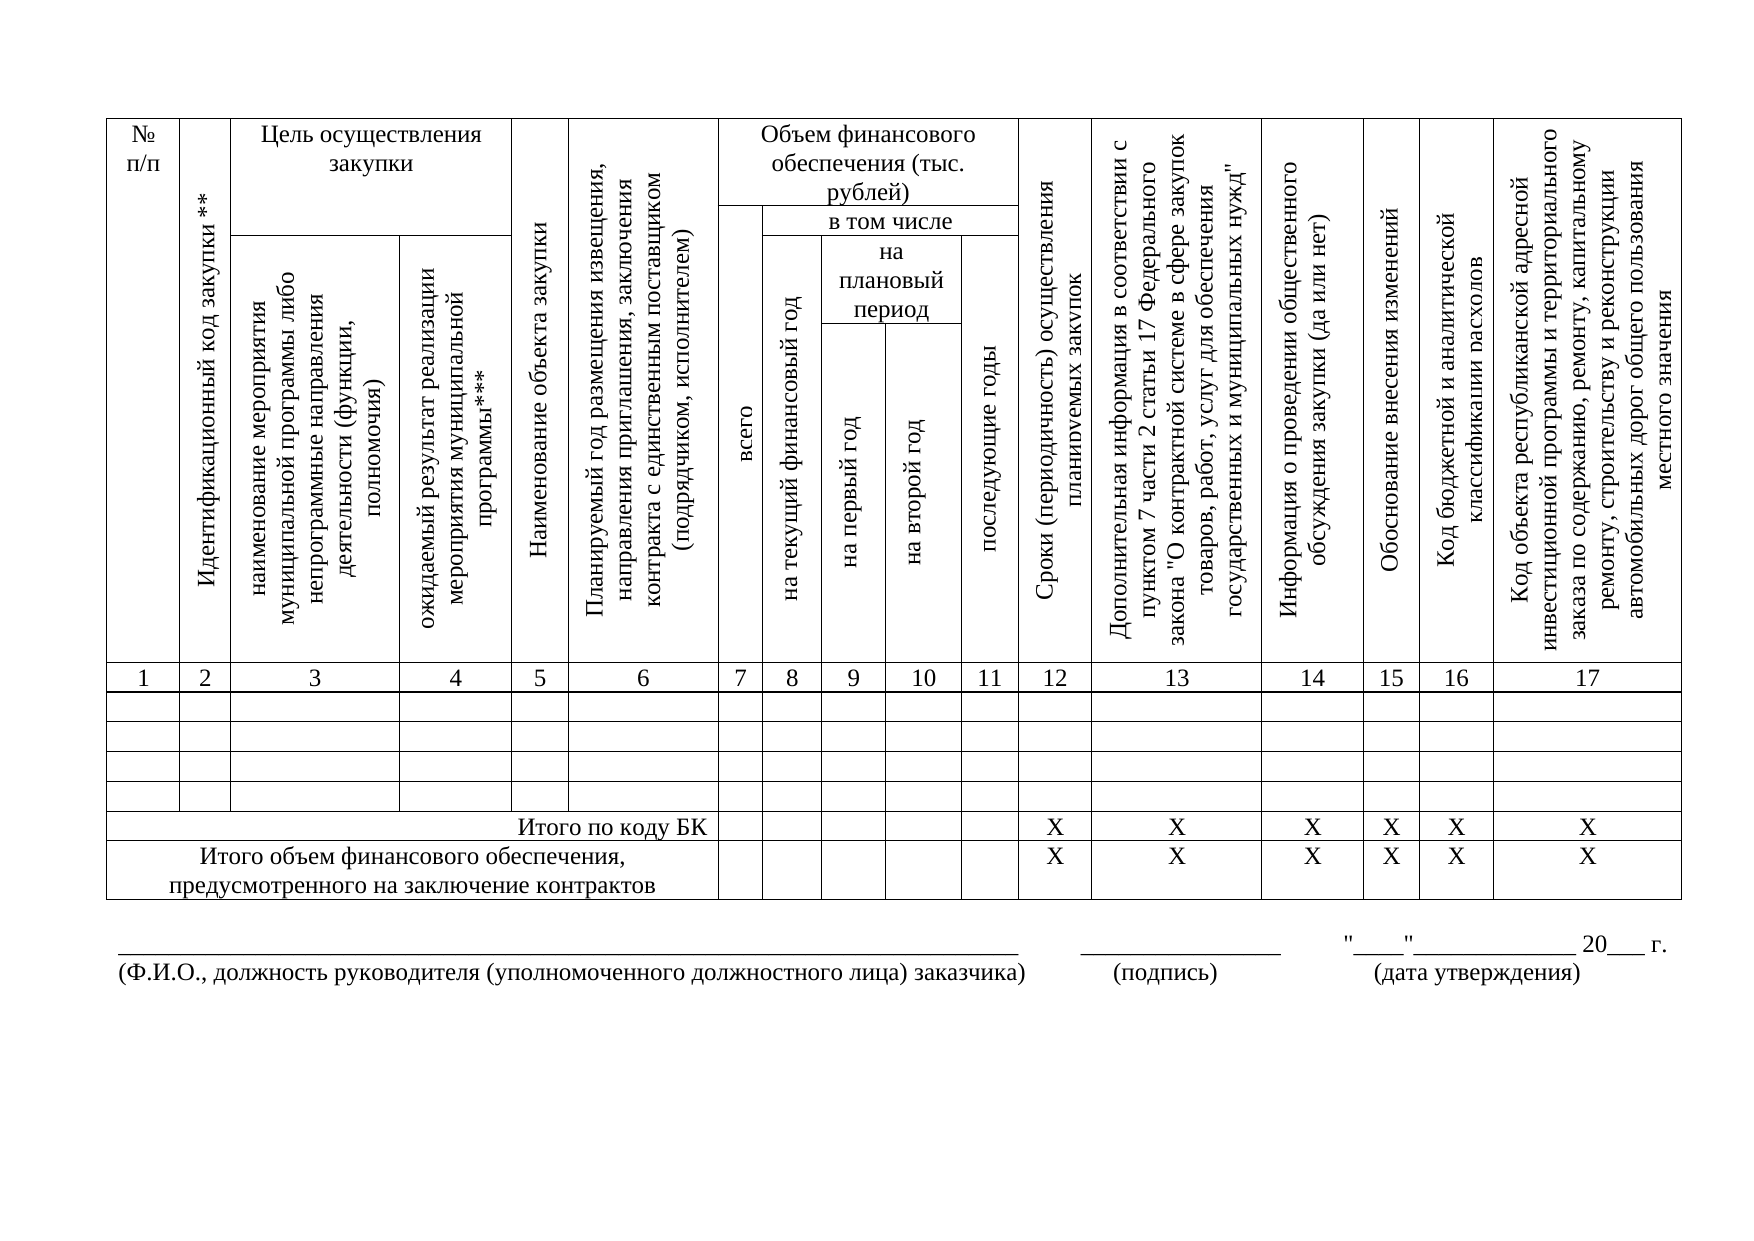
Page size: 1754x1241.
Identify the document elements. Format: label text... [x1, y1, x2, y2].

table_cell [1494, 782, 1681, 811]
table_cell [107, 693, 179, 721]
table_cell наименование мероприятия муниципальной программы либо непрограммные направления деятельности (функции, полномочия) [231, 236, 399, 662]
table_cell [400, 782, 511, 811]
table_cell [512, 722, 568, 751]
table_cell [962, 841, 1018, 899]
table_cell на плановый период [822, 236, 961, 322]
table_cell на первый год [822, 324, 885, 662]
table_cell [822, 693, 885, 721]
table_cell X [1092, 841, 1261, 899]
table_cell [180, 782, 230, 811]
table_cell [822, 722, 885, 751]
table_header Дополнительная информация в соответствии с пунктом 7 части 2 статьи 17 Федерального закона "О контрактной системе в сфере закупок товаров, работ, услуг для обеспечения государственных и муниципальных нужд" [1092, 119, 1261, 662]
table_header Планируемый год размещения извещения, направления приглашения, заключения контракта с единственным поставщиком (подрядчиком, исполнителем) [569, 119, 718, 662]
table_cell [1420, 722, 1493, 751]
table_cell 15 [1364, 663, 1419, 691]
table_cell [886, 722, 961, 751]
table_cell X [1092, 812, 1261, 840]
table_cell X [1019, 812, 1091, 840]
table_cell [886, 782, 961, 811]
table_cell 3 [231, 663, 399, 691]
table_header Обоснование внесения изменений [1364, 119, 1419, 662]
table_cell [1262, 782, 1363, 811]
table_cell [1092, 722, 1261, 751]
table_cell 16 [1420, 663, 1493, 691]
table_cell 8 [763, 663, 821, 691]
table_cell [1364, 693, 1419, 721]
table_cell [886, 693, 961, 721]
table_cell X [1262, 812, 1363, 840]
table_cell последующие годы [962, 236, 1018, 662]
table_cell 14 [1262, 663, 1363, 691]
table_cell [400, 693, 511, 721]
table_cell X [1364, 812, 1419, 840]
table_cell [763, 722, 821, 751]
table_cell [512, 693, 568, 721]
table_cell [180, 752, 230, 781]
table_cell [1092, 782, 1261, 811]
table_cell 1 [107, 663, 179, 691]
table_cell 13 [1092, 663, 1261, 691]
table_cell [763, 782, 821, 811]
table_header Идентификационный код закупки ** [180, 119, 230, 662]
table_cell [719, 812, 762, 840]
table_cell X [1364, 841, 1419, 899]
table_cell [1364, 722, 1419, 751]
table_cell [1364, 782, 1419, 811]
table_cell [1262, 693, 1363, 721]
table_cell [822, 782, 885, 811]
table_cell [763, 752, 821, 781]
table_cell [569, 752, 718, 781]
table_header Информация о проведении общественного обсуждения закупки (да или нет) [1262, 119, 1363, 662]
table_cell [962, 812, 1018, 840]
table_cell [1019, 782, 1091, 811]
table_cell [763, 812, 821, 840]
table_cell [512, 752, 568, 781]
table_cell X [1262, 841, 1363, 899]
table_cell 6 [569, 663, 718, 691]
table_cell 10 [886, 663, 961, 691]
table_cell Итого объем финансового обеспечения, предусмотренного на заключение контрактов [107, 841, 718, 899]
table_cell [400, 722, 511, 751]
table_cell [1494, 722, 1681, 751]
table_cell всего [719, 206, 762, 662]
table_cell X [1420, 812, 1493, 840]
table_cell [1364, 752, 1419, 781]
table_cell [231, 722, 399, 751]
table_cell [231, 782, 399, 811]
table_cell [719, 693, 762, 721]
table_cell [231, 693, 399, 721]
table_header Код бюджетной и аналитической классификации расходов [1420, 119, 1493, 662]
table_cell [231, 752, 399, 781]
table_cell 12 [1019, 663, 1091, 691]
text ________________________________________________________________________ ________________ "____"_____________ 20___ г. [118, 929, 1695, 957]
table_cell [719, 841, 762, 899]
table_cell X [1494, 812, 1681, 840]
table_cell [107, 752, 179, 781]
table_cell [822, 812, 885, 840]
table_cell [107, 722, 179, 751]
table_cell X [1494, 841, 1681, 899]
table_header Наименование объекта закупки [512, 119, 568, 662]
table_cell [822, 841, 885, 899]
table_cell [886, 752, 961, 781]
table_cell [180, 693, 230, 721]
table_cell [962, 722, 1018, 751]
table_header Сроки (периодичность) осуществления планируемых закупок [1019, 119, 1091, 662]
table_cell [400, 752, 511, 781]
table_cell [719, 722, 762, 751]
table_cell [962, 693, 1018, 721]
table_cell [1262, 722, 1363, 751]
table_cell в том числе [763, 206, 1018, 235]
table_header № п/п [107, 119, 179, 662]
table_cell ожидаемый результат реализации мероприятия муниципальной программы*** [400, 236, 511, 662]
table_cell [886, 812, 961, 840]
table_cell [822, 752, 885, 781]
table_cell [719, 752, 762, 781]
table_cell [1262, 752, 1363, 781]
table_cell [1420, 752, 1493, 781]
table_header Код объекта республиканской адресной инвестиционной программы и территориального заказа по содержанию, ремонту, капитальному ремонту, строительству и реконструкции автомобильных дорог общего пользования местного значения [1494, 119, 1681, 662]
table_cell [569, 722, 718, 751]
table_cell 7 [719, 663, 762, 691]
table_header Объем финансового обеспечения (тыс. рублей) [719, 119, 1018, 205]
table_cell X [1019, 841, 1091, 899]
table_cell [1494, 693, 1681, 721]
table_cell [719, 782, 762, 811]
table_cell [1420, 782, 1493, 811]
table_header Цель осуществления закупки [231, 119, 511, 235]
table_cell [569, 693, 718, 721]
table_cell [1019, 693, 1091, 721]
table_cell [962, 752, 1018, 781]
table_cell [512, 782, 568, 811]
table_cell 4 [400, 663, 511, 691]
table_cell [569, 782, 718, 811]
table_cell [1494, 752, 1681, 781]
table_cell [180, 722, 230, 751]
table_cell X [1420, 841, 1493, 899]
table_cell 17 [1494, 663, 1681, 691]
table_cell [886, 841, 961, 899]
table_cell [763, 841, 821, 899]
text (Ф.И.О., должность руководителя (уполномоченного должностного лица) заказчика) (подпись) (дата утверждения) [118, 957, 1695, 986]
table_cell [1019, 722, 1091, 751]
table_cell [1019, 752, 1091, 781]
table_cell 11 [962, 663, 1018, 691]
table_cell [962, 782, 1018, 811]
table_cell на текущий финансовый год [763, 236, 821, 662]
table_cell [1092, 693, 1261, 721]
table_cell 5 [512, 663, 568, 691]
table_cell [107, 782, 179, 811]
table_cell [763, 693, 821, 721]
table_cell Итого по коду БК [107, 812, 718, 840]
table_cell 2 [180, 663, 230, 691]
table_cell 9 [822, 663, 885, 691]
table_cell на второй год [886, 324, 961, 662]
table_cell [1092, 752, 1261, 781]
table_cell [1420, 693, 1493, 721]
